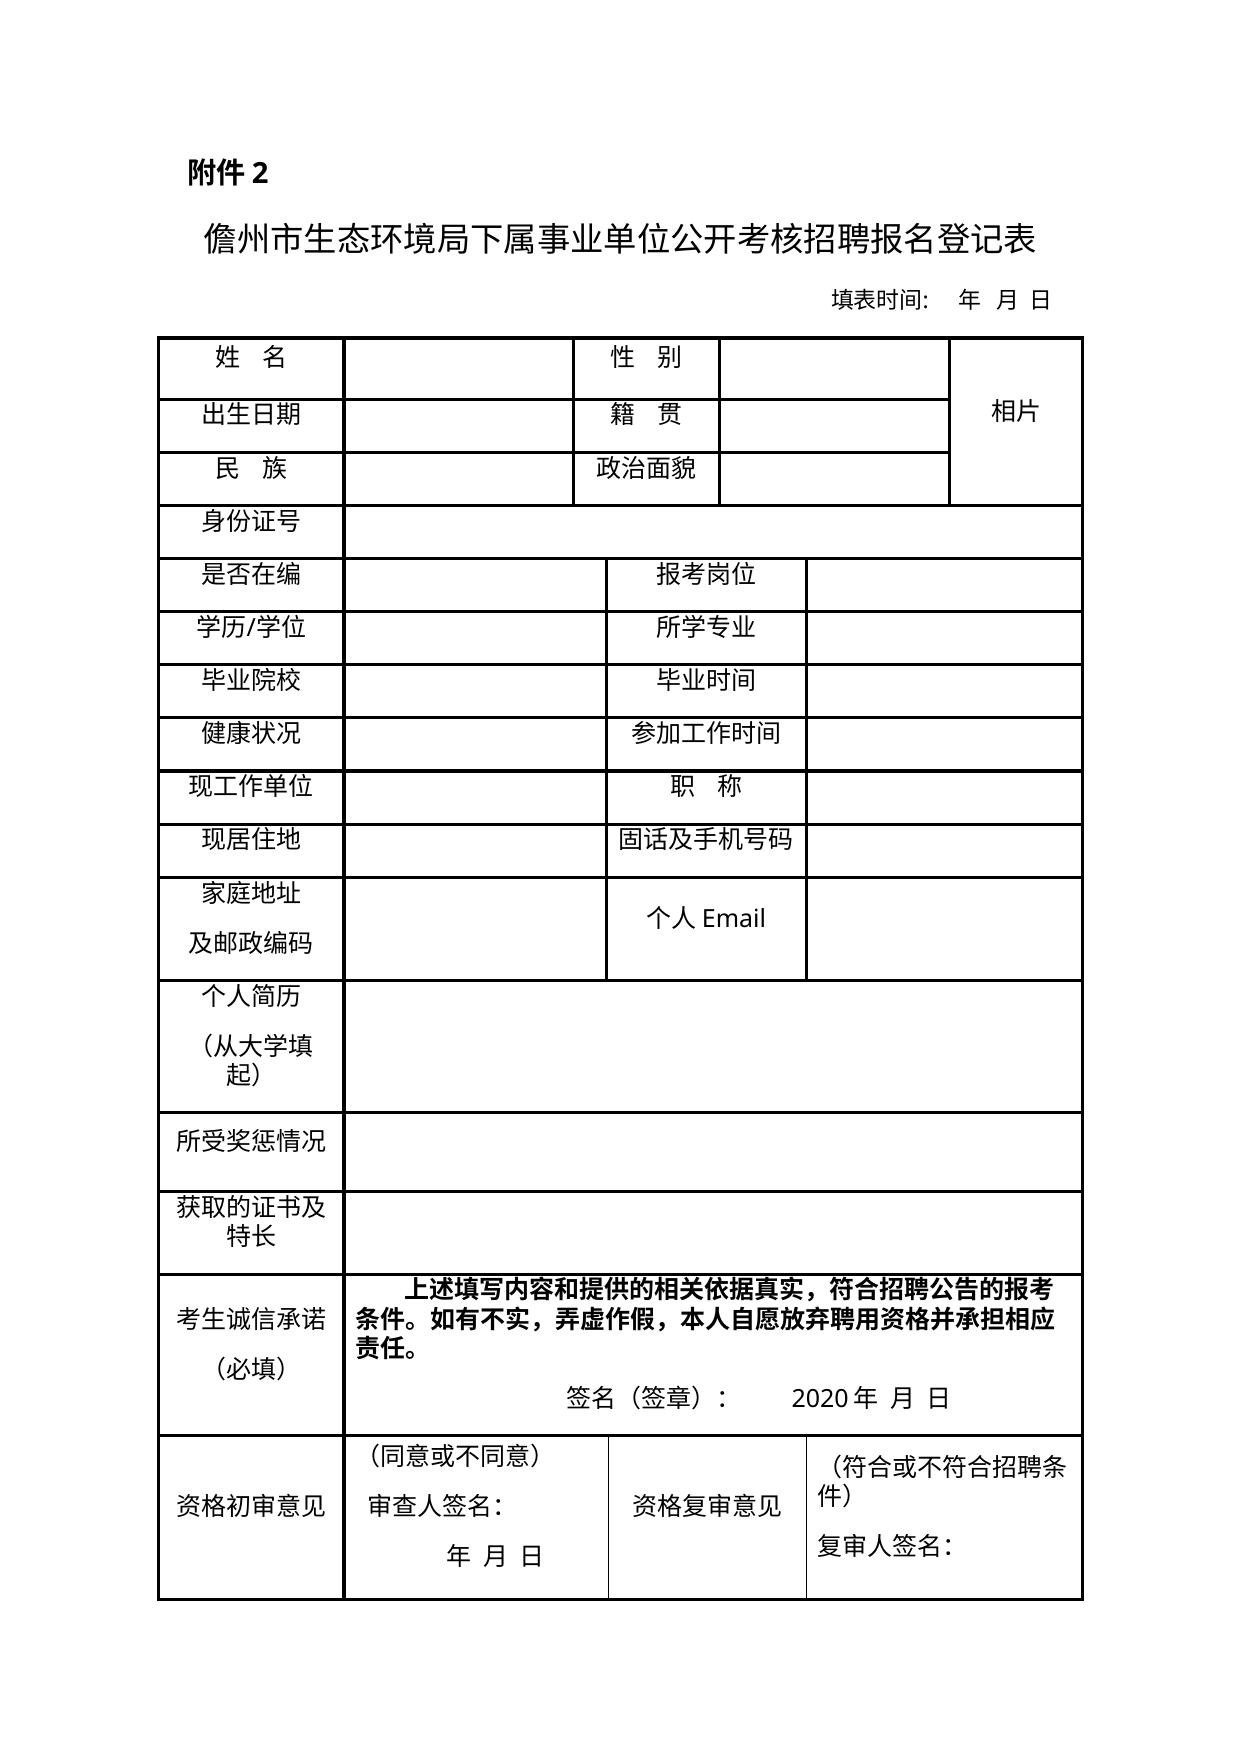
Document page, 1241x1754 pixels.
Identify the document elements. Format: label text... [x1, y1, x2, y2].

table_cell [346, 1193, 1081, 1272]
table_header 性 别 [575, 340, 718, 397]
table_cell 报考岗位 [608, 560, 805, 610]
table_cell [346, 719, 605, 769]
table_cell 学历/学位 [160, 613, 342, 663]
table_cell [346, 982, 1081, 1111]
table_cell 固话及手机号码 [608, 826, 805, 876]
table_cell [808, 719, 1081, 769]
table_header [346, 340, 572, 397]
table_cell 家庭地址 及邮政编码 [160, 879, 342, 979]
table_header 姓 名 [160, 340, 342, 397]
table_cell [808, 666, 1081, 716]
table_cell 民 族 [160, 454, 342, 504]
table_cell [808, 879, 1081, 979]
table_cell 考生诚信承诺 （必填） [160, 1276, 342, 1434]
table_cell 所受奖惩情况 [160, 1114, 342, 1190]
table_cell 毕业时间 [608, 666, 805, 716]
table_cell [346, 401, 572, 451]
table_cell 身份证号 [160, 507, 342, 557]
table_cell [346, 613, 605, 663]
table_cell [808, 773, 1081, 822]
table_cell [346, 666, 605, 716]
table_header 相片 [951, 340, 1081, 504]
table_cell 职 称 [608, 773, 805, 822]
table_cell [346, 1437, 608, 1598]
table_header [721, 340, 948, 397]
table_cell 资格复审意见 [609, 1437, 806, 1598]
table_cell 政治面貌 [575, 454, 718, 504]
table_cell 获取的证书及特长 [160, 1193, 342, 1272]
table_cell 现居住地 [160, 826, 342, 876]
table_cell 出生日期 [160, 401, 342, 451]
table_cell [721, 454, 948, 504]
table_cell [808, 613, 1081, 663]
table_cell [721, 401, 948, 451]
text 填表时间: 年 月 日 [187, 282, 1053, 316]
table_cell [346, 773, 605, 822]
table_cell 健康状况 [160, 719, 342, 769]
table_cell [346, 879, 605, 979]
table_cell [346, 560, 605, 610]
table_cell [346, 507, 1081, 557]
table_cell 参加工作时间 [608, 719, 805, 769]
table_cell [808, 560, 1081, 610]
table_cell 毕业院校 [160, 666, 342, 716]
table_cell 上述填写内容和提供的相关依据真实，符合招聘公告的报考条件。如有不实，弄虚作假，本人自愿放弃聘用资格并承担相应责任。 签名（签章）： 2020年 月 日 [346, 1276, 1081, 1434]
table_cell 资格初审意见 [160, 1437, 342, 1598]
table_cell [807, 1437, 1081, 1598]
text 附件2 [187, 150, 1053, 192]
table_cell [346, 454, 572, 504]
table_cell [346, 826, 605, 876]
table_cell 个人Email [608, 879, 805, 979]
table_cell [346, 1114, 1081, 1190]
table_cell 现工作单位 [160, 773, 342, 822]
table_cell [808, 826, 1081, 876]
table_cell 是否在编 [160, 560, 342, 610]
table_cell 个人简历 （从大学填起） [160, 982, 342, 1111]
table_cell 所学专业 [608, 613, 805, 663]
table_cell 籍 贯 [575, 401, 718, 451]
text 儋州市生态环境局下属事业单位公开考核招聘报名登记表 [187, 213, 1053, 261]
